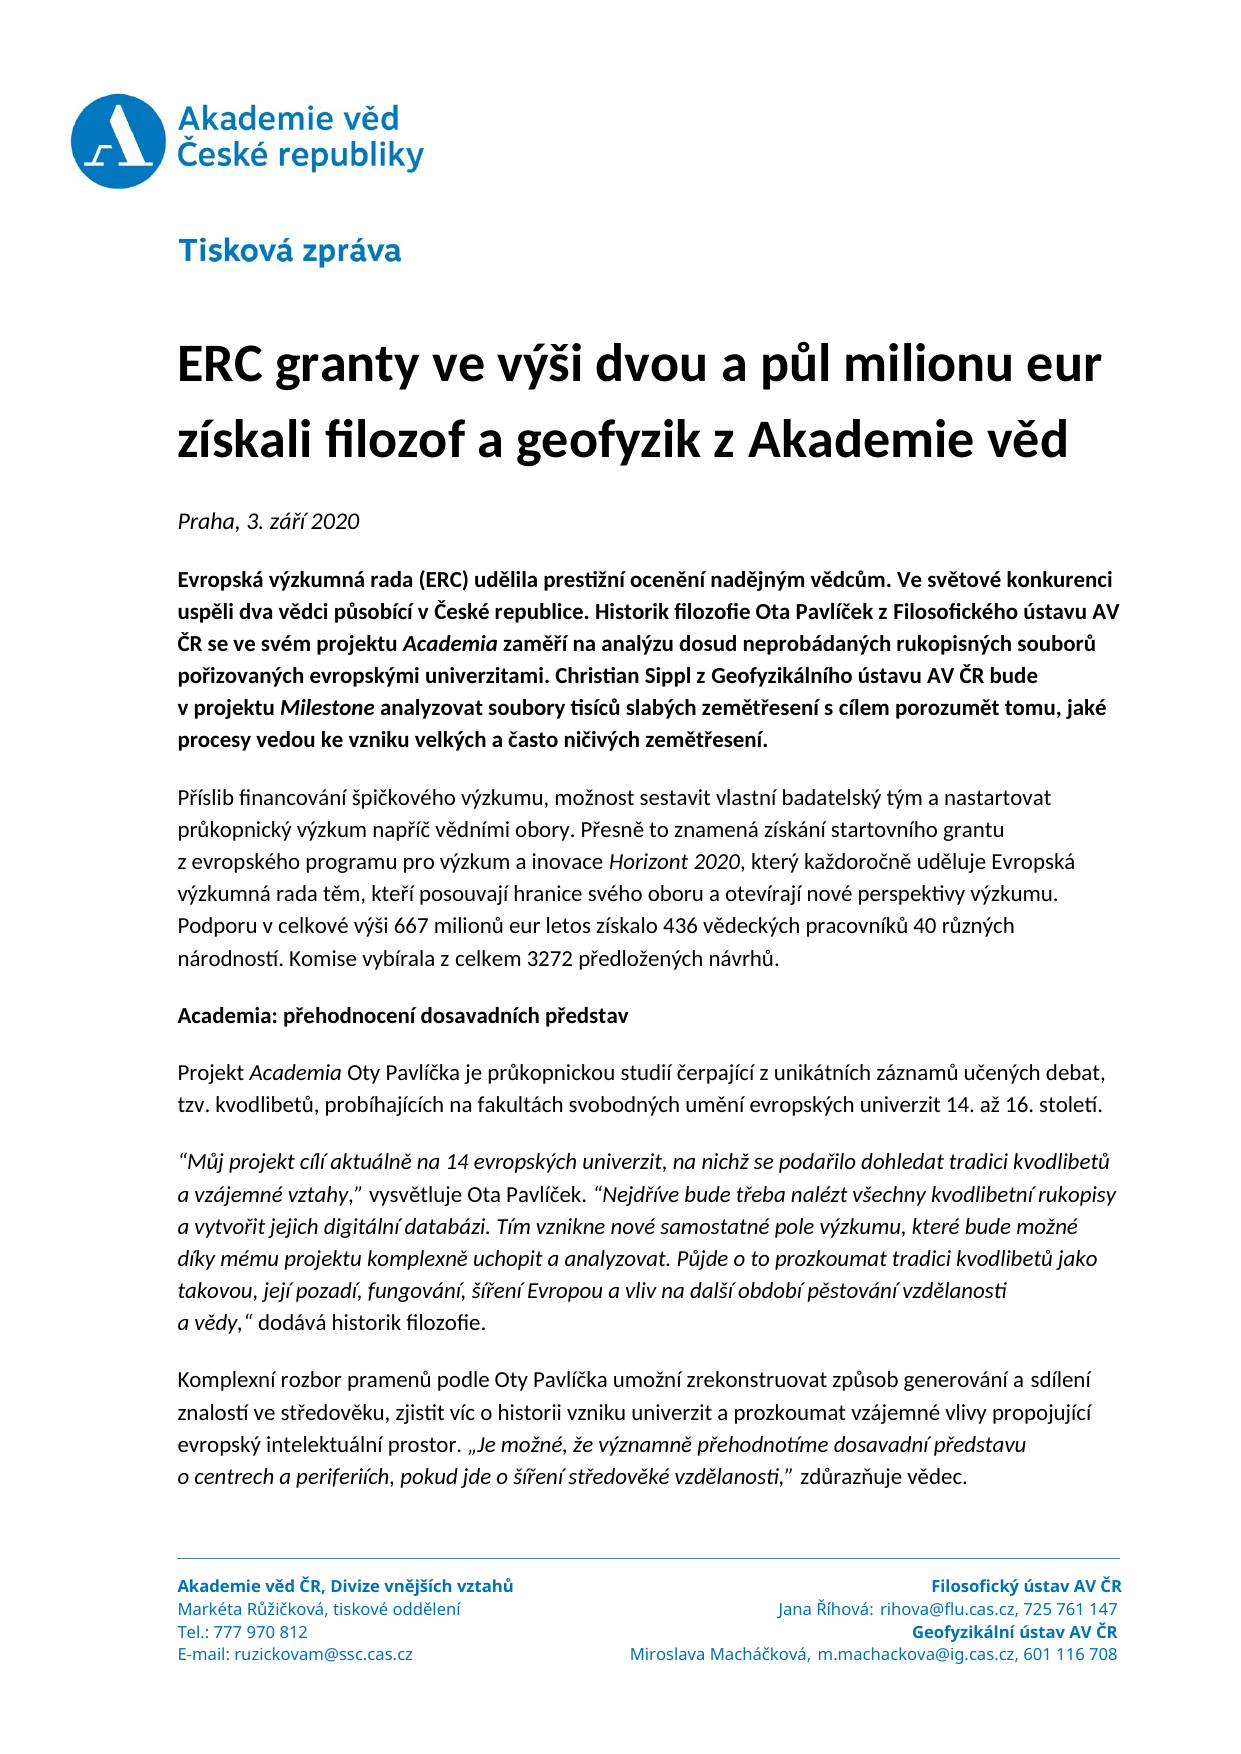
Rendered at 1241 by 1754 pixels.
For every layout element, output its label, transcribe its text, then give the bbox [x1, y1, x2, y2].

text Academia: přehodnocení dosavadních představ [177, 1001, 1122, 1029]
picture [0, 0, 1241, 329]
text Projekt Academia Oty Pavlíčka je průkopnickou studií čerpající z unikátních záznamů učených debat, tzv. kvodlibetů, probíhajících na fakultách svobodných umění evropských univerzit 14. až 16. století. [177, 1058, 1122, 1118]
text “Můj projekt cílí aktuálně na 14 evropských univerzit, na nichž se podařilo dohledat tradici kvodlibetů a vzájemné vztahy,” vysvětluje Ota Pavlíček. “Nejdříve bude třeba nalézt všechny kvodlibetní rukopisy a vytvořit jejich digitální databázi. Tím vznikne nové samostatné pole výzkumu, které bude možné díky mému projektu komplexně uchopit a analyzovat. Půjde o to prozkoumat tradici kvodlibetů jako takovou, její pozadí, fungování, šíření Evropou a vliv na další období pěstování vzdělanosti a vědy,“ dodává historik filozofie. [177, 1147, 1122, 1336]
text Příslib financování špičkového výzkumu, možnost sestavit vlastní badatelský tým a nastartovat průkopnický výzkum napříč vědními obory. Přesně to znamená získání startovního grantu z evropského programu pro výzkum a inovace Horizont 2020, který každoročně uděluje Evropská výzkumná rada těm, kteří posouvají hranice svého oboru a otevírají nové perspektivy výzkumu. Podporu v celkové výši 667 milionů eur letos získalo 436 vědeckých pracovníků 40 různých národností. Komise vybírala z celkem 3272 předložených návrhů. [177, 783, 1122, 972]
text Praha, 3. září 2020 [177, 506, 1122, 535]
text Komplexní rozbor pramenů podle Oty Pavlíčka umožní zrekonstruovat způsob generování a sdílení znalostí ve středověku, zjistit víc o historii vzniku univerzit a prozkoumat vzájemné vlivy propojující evropský intelektuální prostor. „Je možné, že významně přehodnotíme dosavadní představu o centrech a periferiích, pokud jde o šíření středověké vzdělanosti,” zdůrazňuje vědec. [177, 1366, 1122, 1490]
text ERC granty ve výši dvou a půl milionu eur získali filozof a geofyzik z Akademie věd [177, 329, 1122, 471]
text Evropská výzkumná rada (ERC) udělila prestižní ocenění nadějným vědcům. Ve světové konkurenci uspěli dva vědci působící v České republice. Historik filozofie Ota Pavlíček z Filosofického ústavu AV ČR se ve svém projektu Academia zaměří na analýzu dosud neprobádaných rukopisných souborů pořizovaných evropskými univerzitami. Christian Sippl z Geofyzikálního ústavu AV ČR bude v projektu Milestone analyzovat soubory tisíců slabých zemětřesení s cílem porozumět tomu, jaké procesy vedou ke vzniku velkých a často ničivých zemětřesení. [177, 565, 1122, 754]
